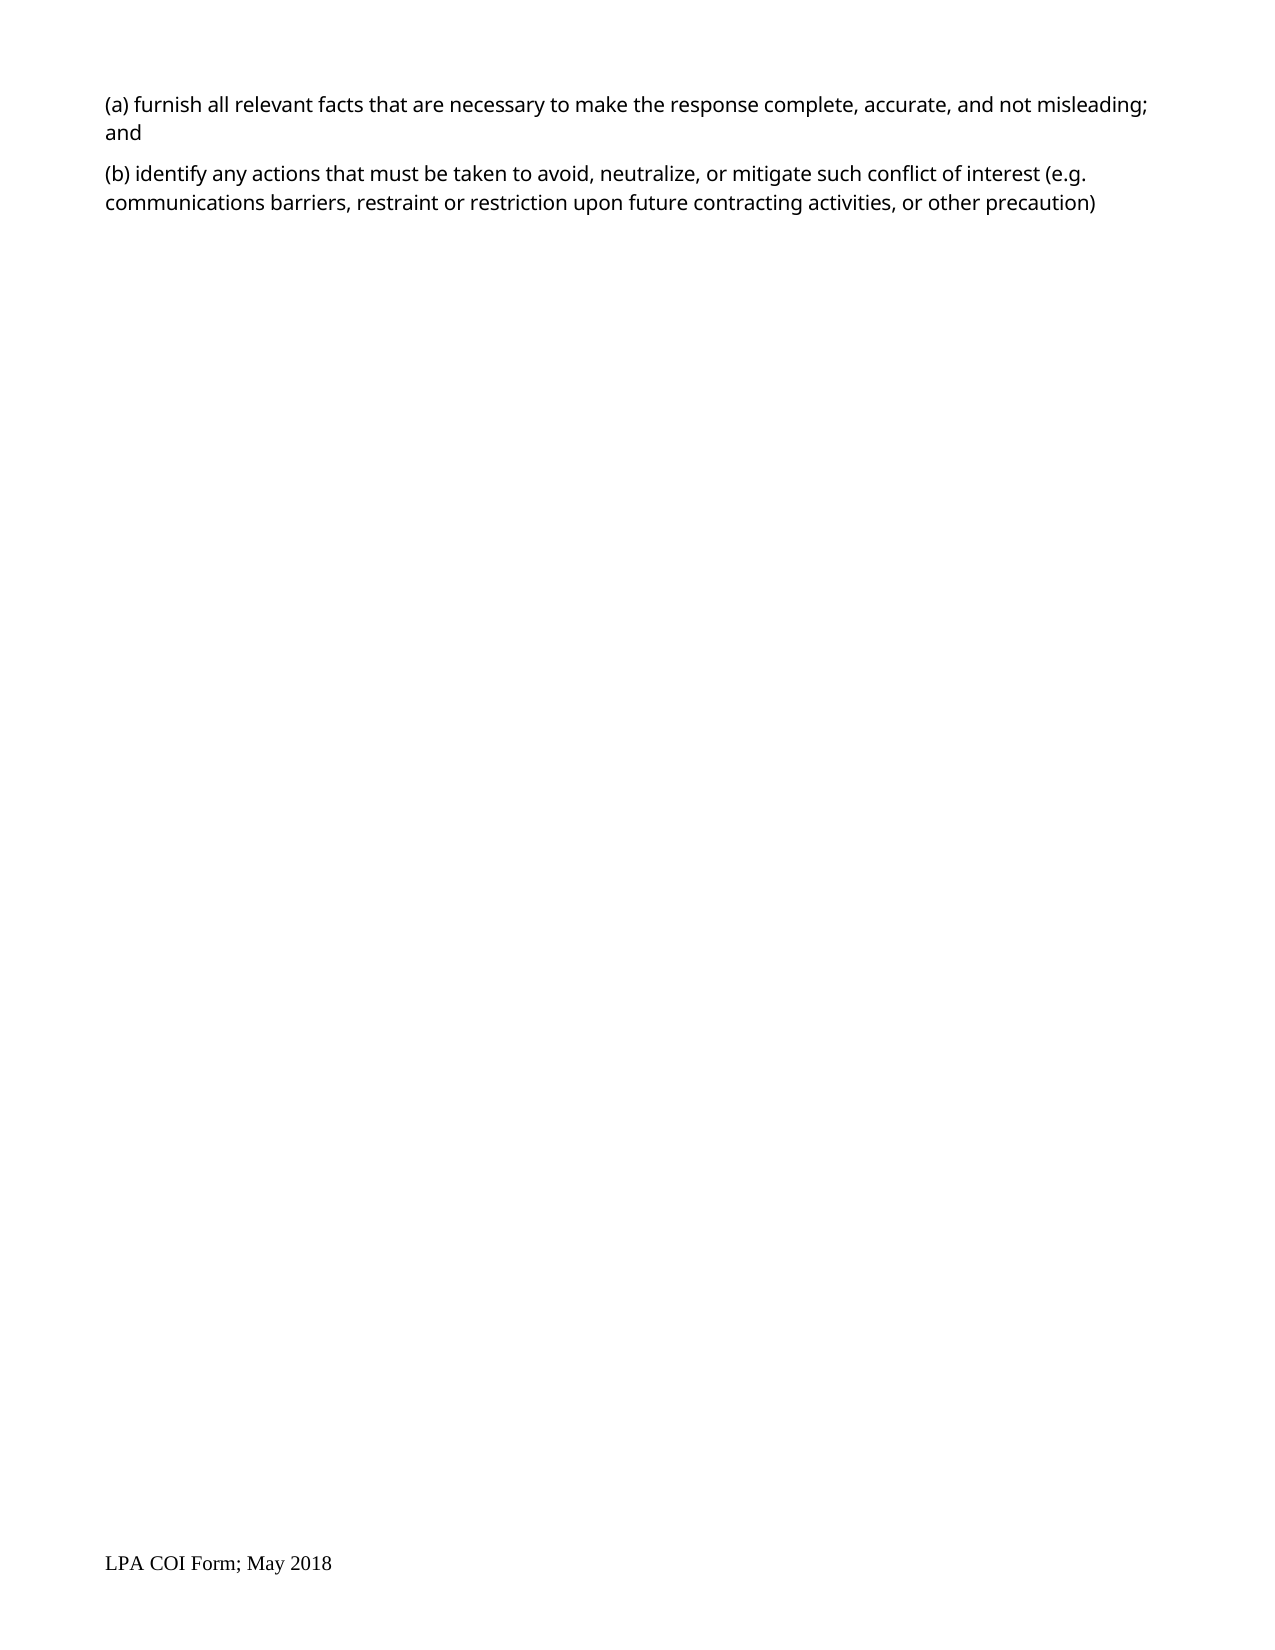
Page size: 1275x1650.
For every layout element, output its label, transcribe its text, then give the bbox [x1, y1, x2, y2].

text (b) identify any actions that must be taken to avoid, neutralize, or mitigate such conflict of interest (e.g. communications barriers, restraint or restriction upon future contracting activities, or other precaution) [105, 159, 1185, 216]
text (a) furnish all relevant facts that are necessary to make the response complete, accurate, and not misleading; and [105, 90, 1185, 147]
